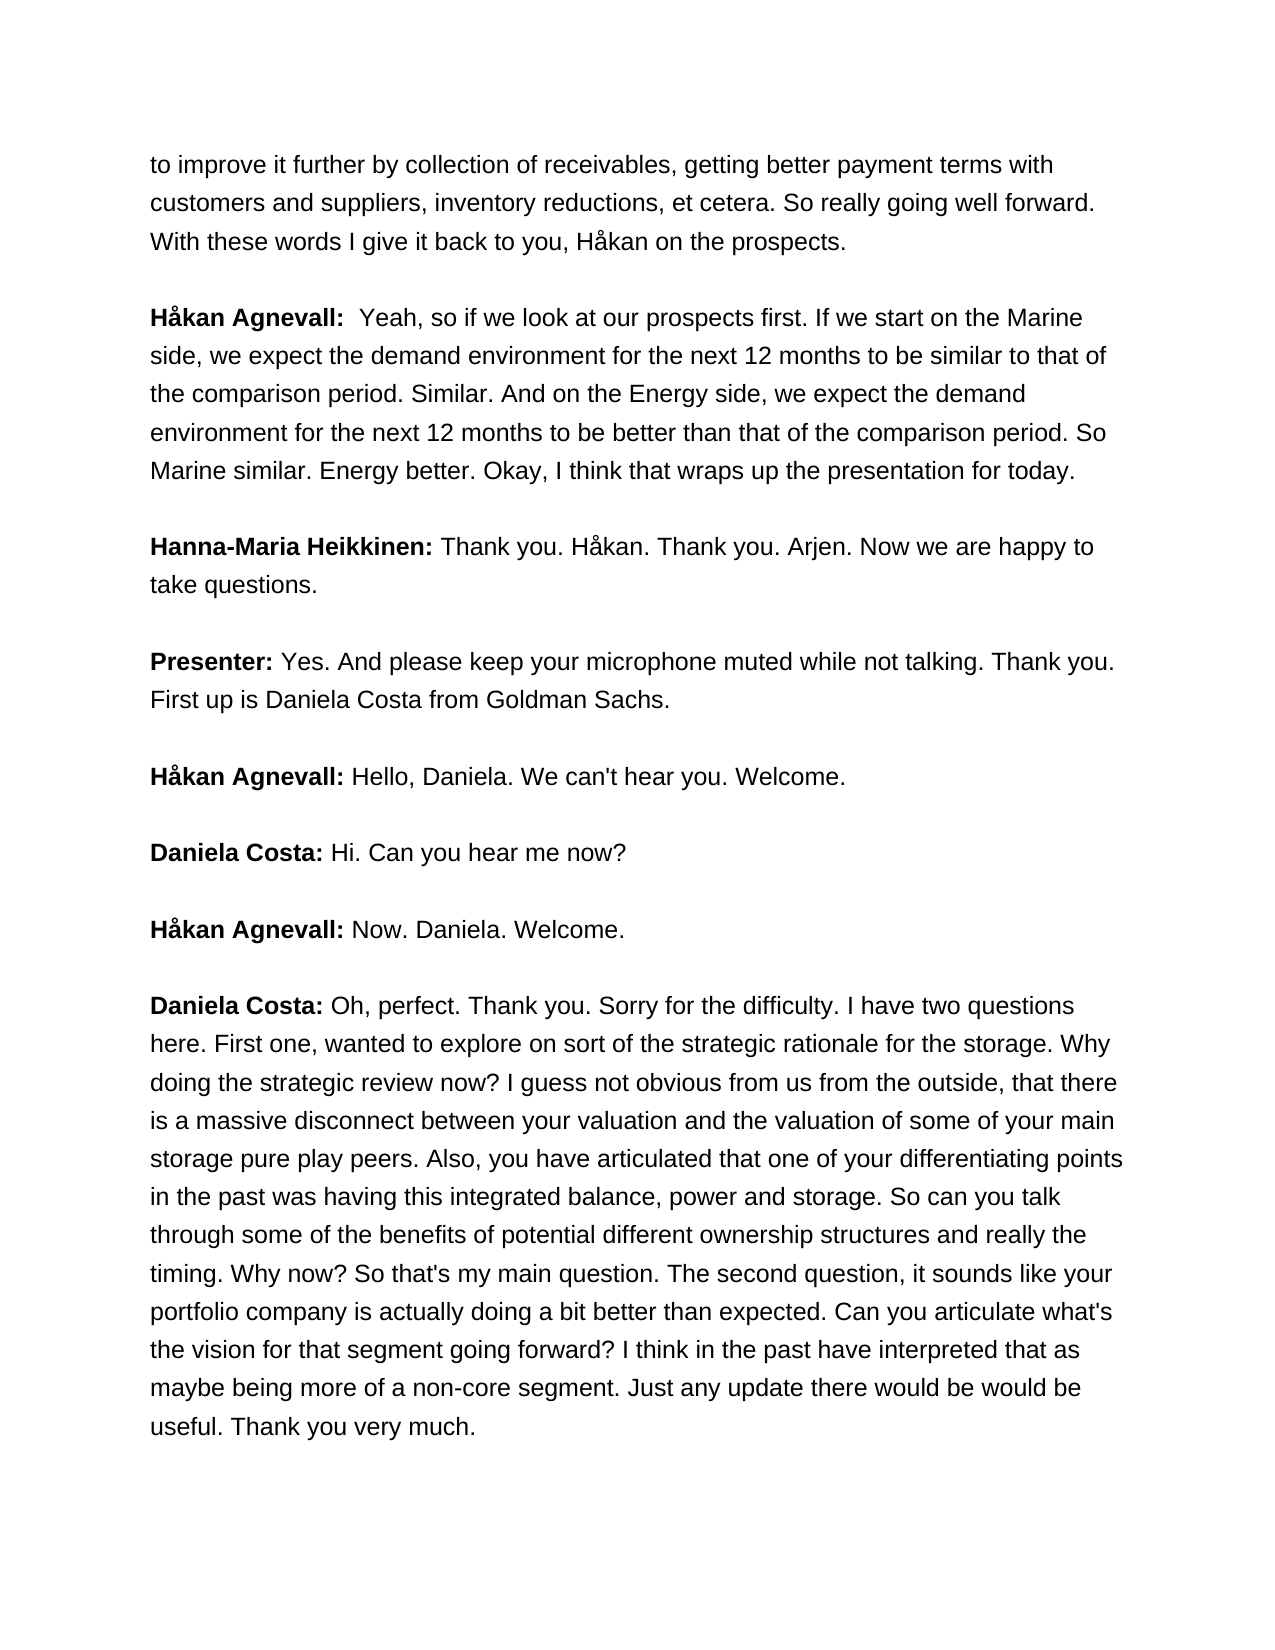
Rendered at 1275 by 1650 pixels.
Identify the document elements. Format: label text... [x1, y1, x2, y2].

text Presenter: Yes. And please keep your microphone muted while not talking. Thank you. First up is Daniela Costa from Goldman Sachs. [150, 647, 1125, 714]
text Håkan Agnevall: Yeah, so if we look at our prospects first. If we start on the Marine side, we expect the demand environment for the next 12 months to be similar to that of the comparison period. Similar. And on the Energy side, we expect the demand environment for the next 12 months to be better than that of the comparison period. So Marine similar. Energy better. Okay, I think that wraps up the presentation for today. [150, 303, 1125, 484]
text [150, 150, 1125, 255]
text Håkan Agnevall: Now. Daniela. Welcome. [150, 914, 1125, 943]
text Daniela Costa: Hi. Can you hear me now? [150, 838, 1125, 867]
text Håkan Agnevall: Hello, Daniela. We can't hear you. Welcome. [150, 762, 1125, 790]
text Daniela Costa: Oh, perfect. Thank you. Sorry for the difficulty. I have two questions here. First one, wanted to explore on sort of the strategic rationale for the storage. Why doing the strategic review now? I guess not obvious from us from the outside, that there is a massive disconnect between your valuation and the valuation of some of your main storage pure play peers. Also, you have articulated that one of your differentiating points in the past was having this integrated balance, power and storage. So can you talk through some of the benefits of potential different ownership structures and really the timing. Why now? So that's my main question. The second question, it sounds like your portfolio company is actually doing a bit better than expected. Can you articulate what's the vision for that segment going forward? I think in the past have interpreted that as maybe being more of a non-core segment. Just any update there would be would be useful. Thank you very much. [150, 991, 1125, 1440]
text Hanna-Maria Heikkinen: Thank you. Håkan. Thank you. Arjen. Now we are happy to take questions. [150, 532, 1125, 599]
